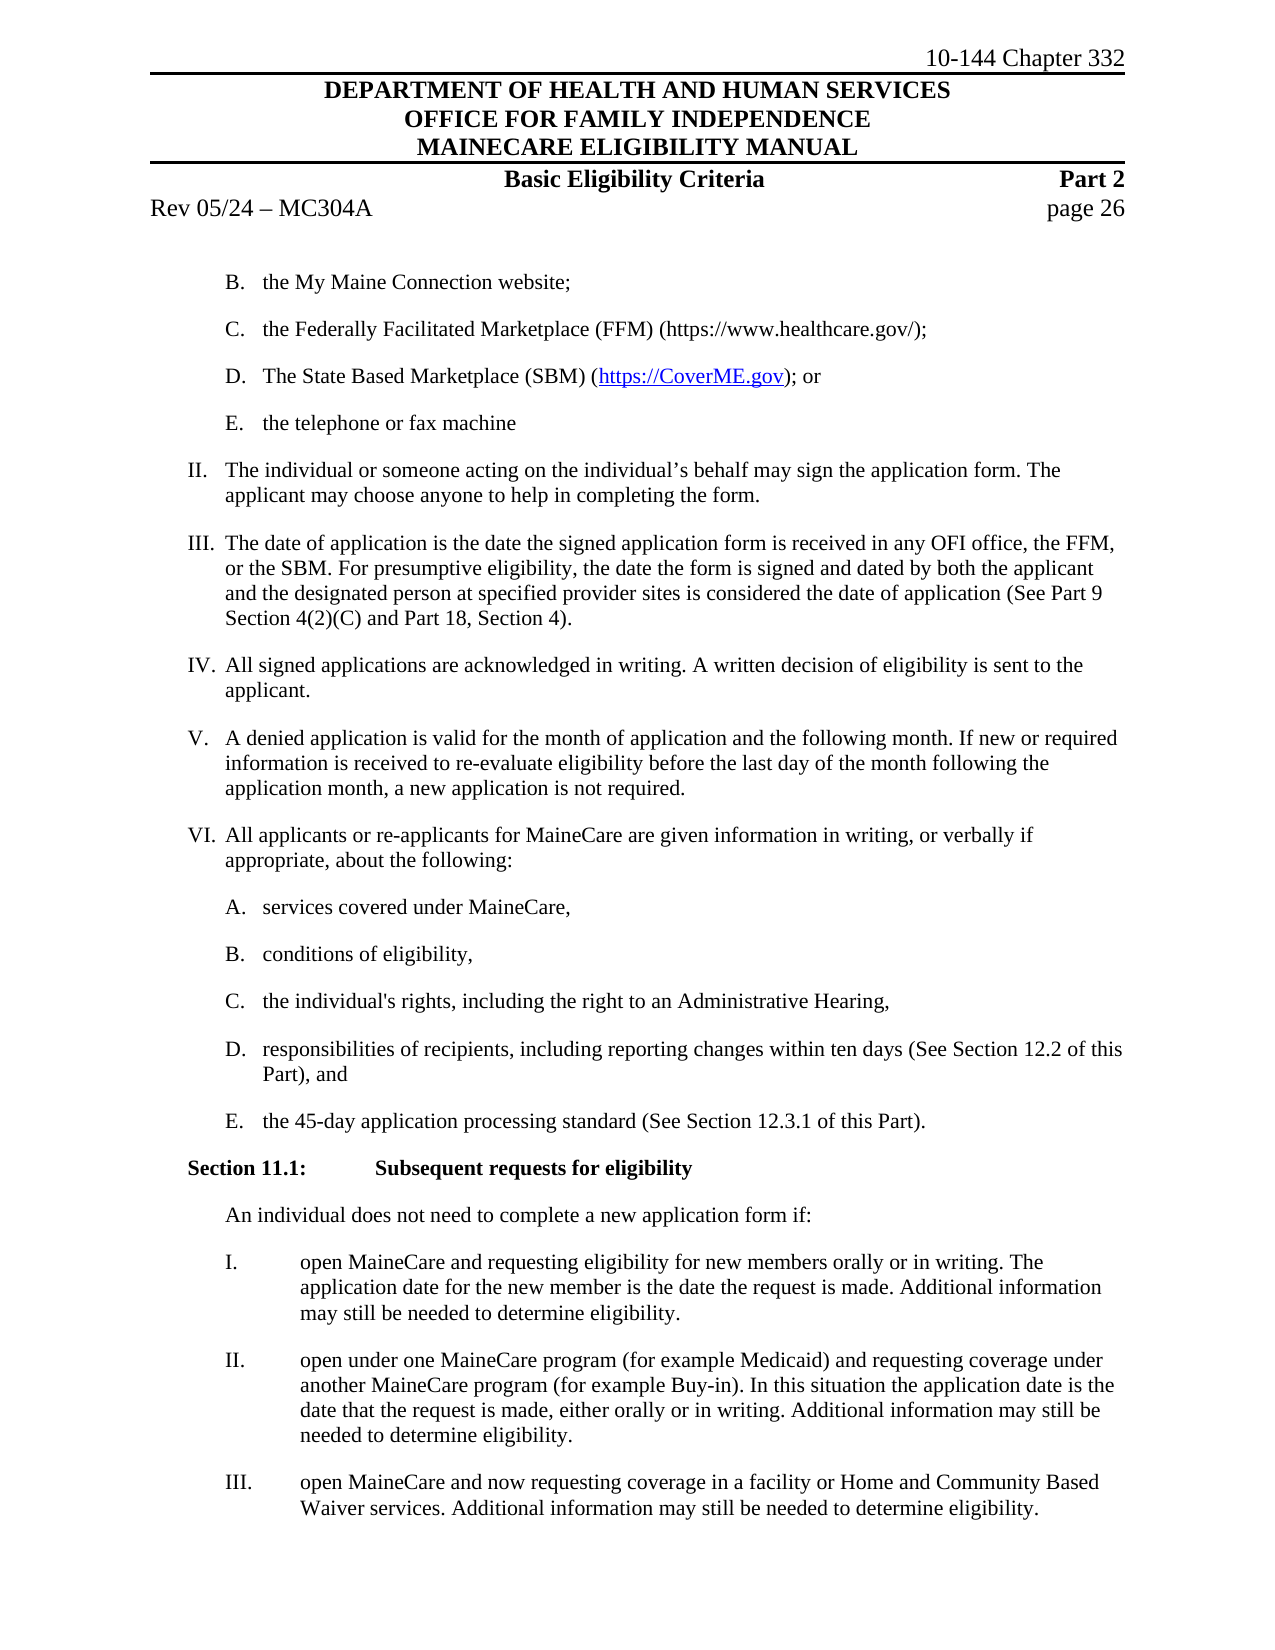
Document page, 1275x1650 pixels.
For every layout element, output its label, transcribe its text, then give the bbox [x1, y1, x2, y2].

text II. open under one MaineCare program (for example Medicaid) and requesting coverage under another MaineCare program (for example Buy-in). In this situation the application date is the date that the request is made, either orally or in writing. Additional information may still be needed to determine eligibility. [225, 1347, 1125, 1447]
list E. the telephone or fax machine [225, 410, 1125, 435]
list C. the Federally Facilitated Marketplace (FFM) (https://www.healthcare.gov/); [225, 316, 1125, 341]
list E. the 45-day application processing standard (See Section 12.3.1 of this Part). [225, 1108, 1125, 1133]
list VI. All applicants or re-applicants for MaineCare are given information in writing, or verbally if appropriate, about the following: [187, 822, 1125, 872]
text An individual does not need to complete a new application form if: [225, 1202, 1125, 1227]
text I. open MaineCare and requesting eligibility for new members orally or in writing. The application date for the new member is the date the request is made. Additional information may still be needed to determine eligibility. [225, 1249, 1125, 1325]
list C. the individual's rights, including the right to an Administrative Hearing, [225, 988, 1125, 1014]
subtitle Section 11.1: Subsequent requests for eligibility [187, 1155, 1125, 1180]
text II. The individual or someone acting on the individual’s behalf may sign the application form. The applicant may choose anyone to help in completing the form. [187, 457, 1125, 508]
list A. services covered under MaineCare, [225, 894, 1125, 919]
list B. the My Maine Connection website; [225, 269, 1125, 294]
text V. A denied application is valid for the month of application and the following month. If new or required information is received to re-evaluate eligibility before the last day of the month following the application month, a new application is not required. [187, 724, 1125, 800]
text III. open MaineCare and now requesting coverage in a facility or Home and Community Based Waiver services. Additional information may still be needed to determine eligibility. [225, 1469, 1125, 1520]
list B. conditions of eligibility, [225, 941, 1125, 967]
text III. The date of application is the date the signed application form is received in any OFI office, the FFM, or the SBM. For presumptive eligibility, the date the form is signed and dated by both the applicant and the designated person at specified provider sites is considered the date of application (See Part 9 Section 4(2)(C) and Part 18, Section 4). [187, 529, 1125, 630]
list D. The State Based Marketplace (SBM) (https://CoverME.gov); or [225, 363, 1125, 388]
text IV. All signed applications are acknowledged in writing. A written decision of eligibility is sent to the applicant. [187, 652, 1125, 703]
list D. responsibilities of recipients, including reporting changes within ten days (See Section 12.2 of this Part), and [225, 1036, 1125, 1086]
